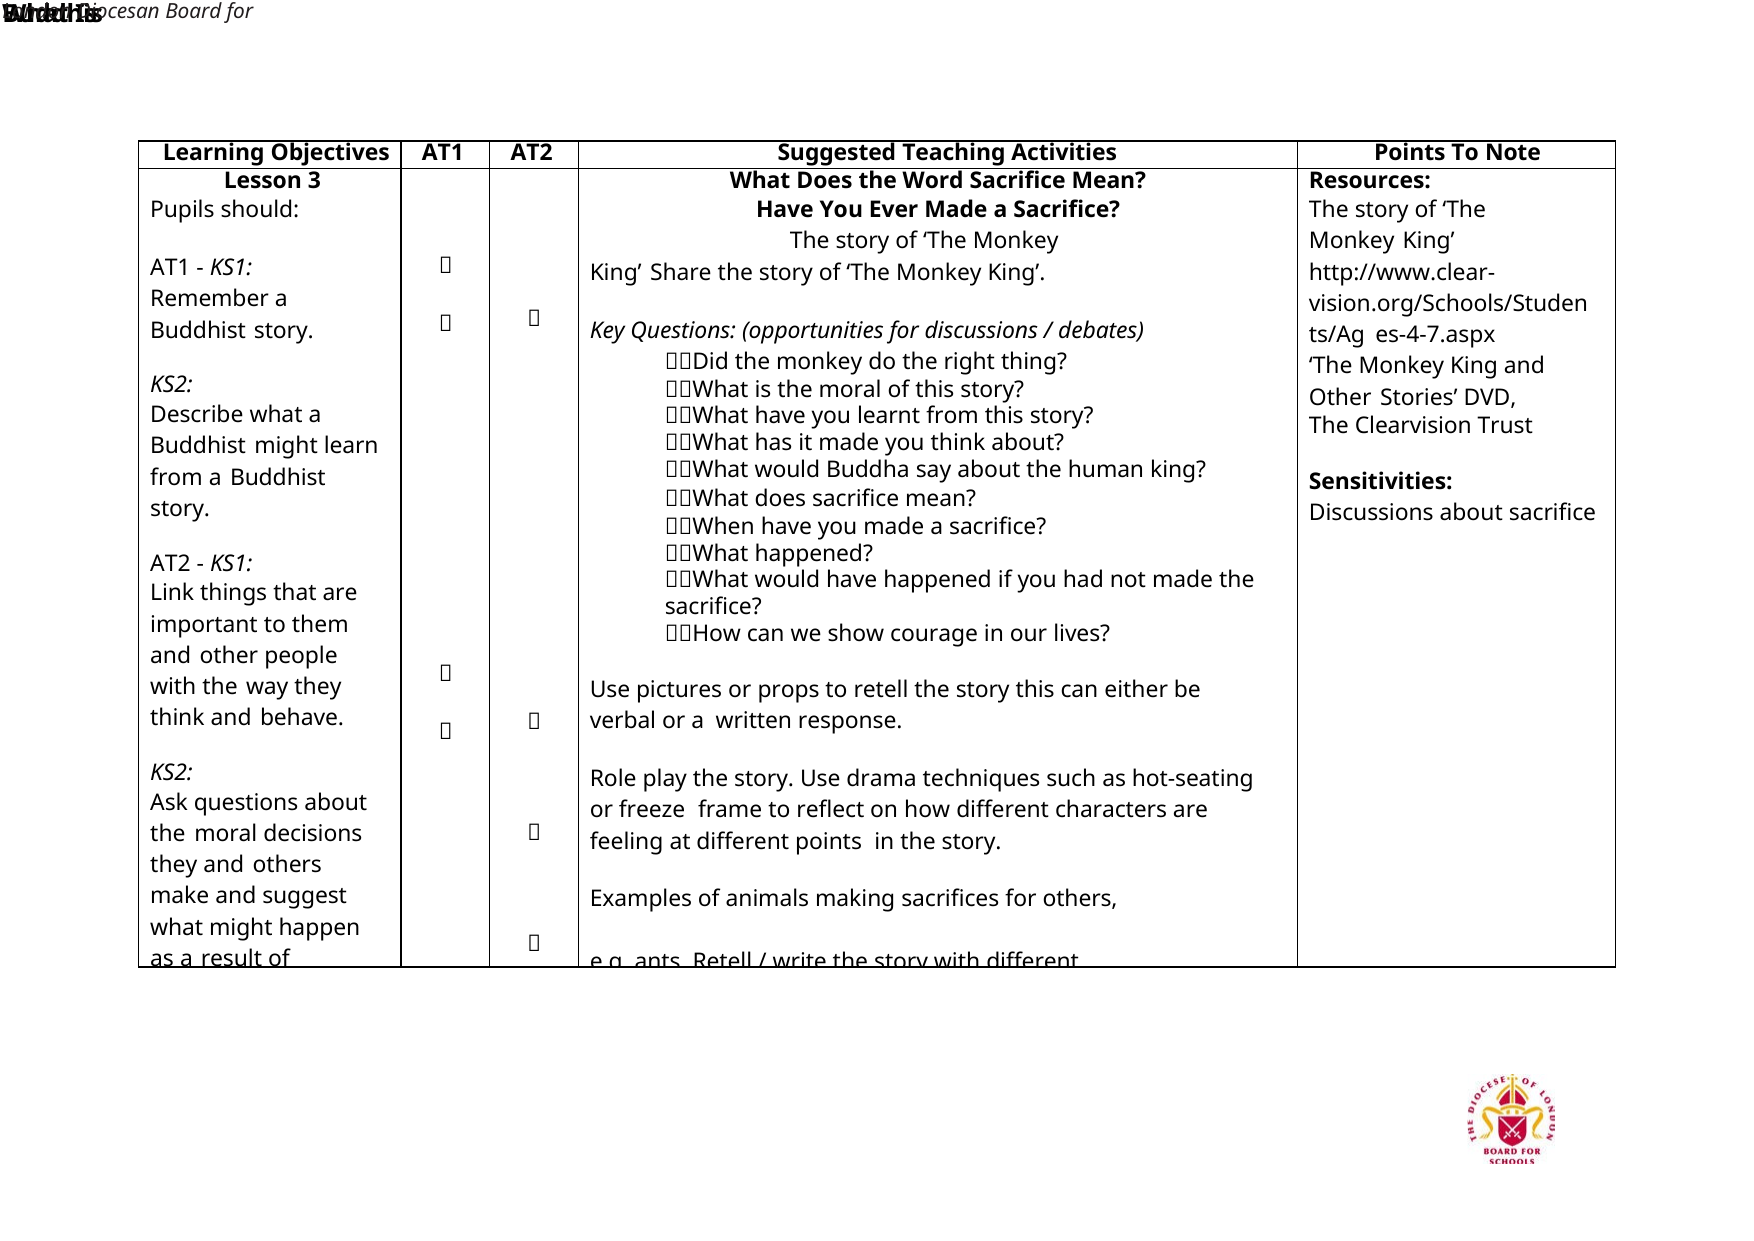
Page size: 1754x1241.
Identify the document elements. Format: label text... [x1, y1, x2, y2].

table_cell Lesson 3 Pupils should: AT1 - KS1: Remember a Buddhist story. KS2: Describe what a Buddhist might learn from a Buddhist story. AT2 - KS1: Link things that are important to them and other people with the way they think and behave. KS2: Ask questions about the moral decisions they and others make and suggest what might happen as a result of different decisions; Make links between the beliefs and teachings of different religious groups [139, 169, 400, 966]
table_header AT1 [402, 142, 489, 168]
table_header Points To Note [1298, 142, 1615, 168]
table_header Suggested Teaching Activities [579, 142, 1297, 168]
table_cell Resources: The story of ‘The Monkey King’ http://www.clear- vision.org/Schools/Students/Ag es-4-7.aspx ‘The Monkey King and Other Stories’ DVD, The Clearvision Trust Sensitivities: Discussions about sacrifice [1298, 169, 1615, 966]
table_cell What Does the Word Sacrifice Mean? Have You Ever Made a Sacrifice? The story of ‘The Monkey King’ Share the story of ‘The Monkey King’. Key Questions: (opportunities for discussions / debates) Did the monkey do the right thing? What is the moral of this story? What have you learnt from this story? What has it made you think about? What would Buddha say about the human king? What does sacrifice mean? When have you made a sacrifice? What happened? What would have happened if you had not made the sacrifice? How can we show courage in our lives? Use pictures or props to retell the story this can either be verbal or a written response. Role play the story. Use drama techniques such as hot-seating or freeze frame to reflect on how different characters are feeling at different points in the story. Examples of animals making sacrifices for others, e.g. ants Retell / write the story with different animals. Dance / shadow play – reflect on the monkey’s emotions throughout the story. [579, 169, 1297, 966]
picture [1467, 1074, 1555, 1164]
table_header AT2 [490, 142, 578, 168]
table_cell     [490, 169, 578, 966]
table_cell     [402, 169, 489, 966]
table_header Learning Objectives [139, 142, 400, 168]
